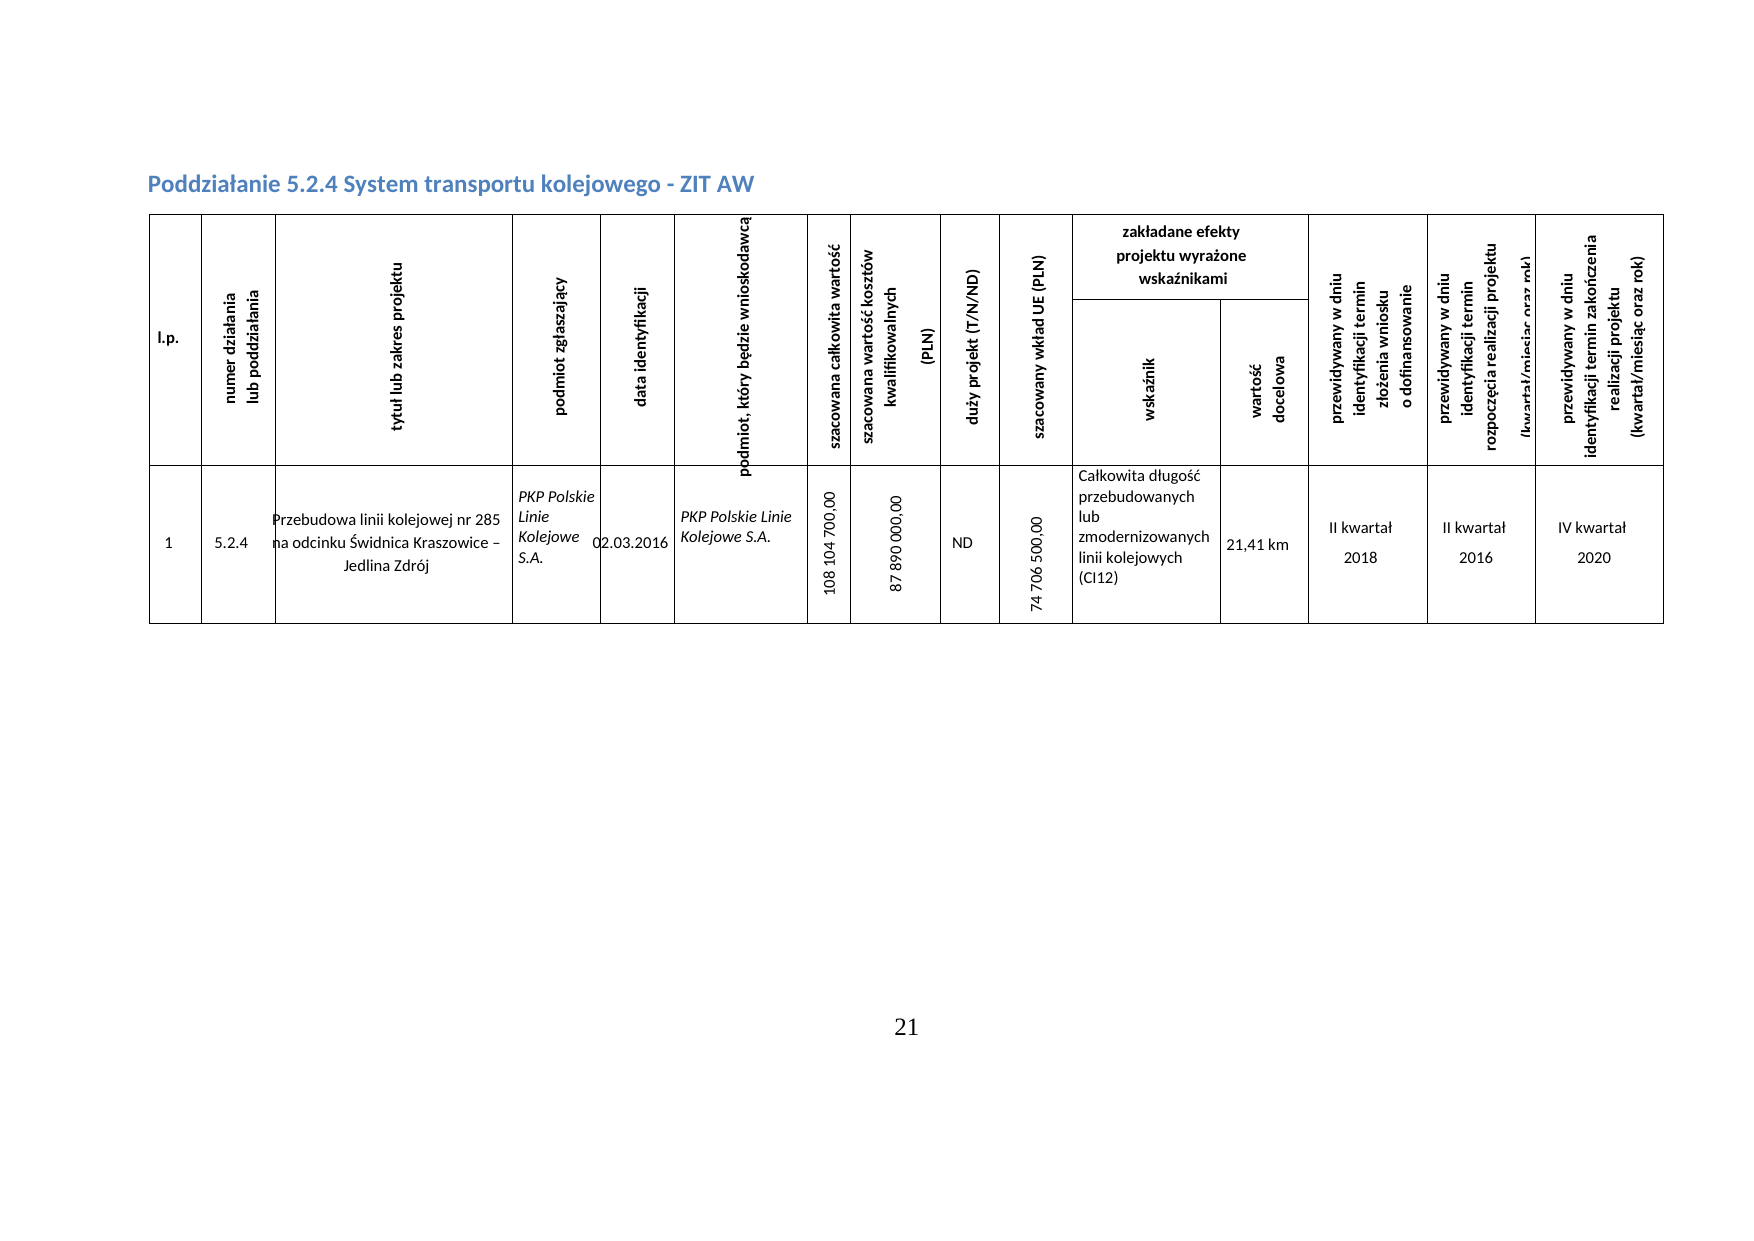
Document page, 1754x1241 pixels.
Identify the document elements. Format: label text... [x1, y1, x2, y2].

table_header numer działania lub poddziałania [202, 215, 275, 464]
table_header data identyfikacji [601, 215, 674, 464]
subtitle Poddziałanie 5.2.4 System transportu kolejowego - ZIT AW [148, 168, 1665, 199]
table_header l.p. [150, 215, 201, 464]
table_header przewidywany w dniu identyfikacji termin rozpoczęcia realizacji projektu (kwartał/miesiąc oraz rok) [1428, 215, 1535, 464]
table_cell 21,41 km [1221, 466, 1308, 623]
table_header podmiot, który będzie wnioskodawcą [675, 215, 807, 464]
table_cell 02.03.2016 [601, 466, 674, 623]
table_cell wskaźnik [1073, 300, 1220, 464]
table_cell II kwartał 2016 [1428, 466, 1535, 623]
table_cell 87 890 000,00 [851, 466, 940, 623]
table_header tytuł lub zakres projektu [276, 215, 512, 464]
table_cell Całkowita długość przebudowanych lub zmodernizowanych linii kolejowych (CI12) [1073, 466, 1220, 623]
table_cell ND [941, 466, 999, 623]
table_cell IV kwartał 2020 [1536, 466, 1663, 623]
table_cell Przebudowa linii kolejowej nr 285 na odcinku Świdnica Kraszowice – Jedlina Zdrój [276, 466, 512, 623]
table_cell II kwartał 2018 [1309, 466, 1427, 623]
table_cell 1 [150, 466, 201, 623]
table_header szacowana całkowita wartość projektu (PLN) [808, 215, 850, 464]
table_header duży projekt (T/N/ND) [941, 215, 999, 464]
table_cell PKP Polskie Linie Kolejowe S.A. [513, 466, 600, 623]
table_header szacowana wartość kosztów kwalifikowalnych (PLN) [851, 215, 940, 464]
table_header przewidywany w dniu identyfikacji termin zakończenia realizacji projektu (kwartał/miesiąc oraz rok) [1536, 215, 1663, 464]
table_cell 74 706 500,00 [1000, 466, 1072, 623]
table_cell 5.2.4 [202, 466, 275, 623]
table_header szacowany wkład UE (PLN) [1000, 215, 1072, 464]
table_cell wartość docelowa [1221, 300, 1308, 464]
table_cell PKP Polskie Linie Kolejowe S.A. [675, 466, 807, 623]
table_cell 108 104 700,00 [808, 466, 850, 623]
table_header zakładane efekty projektu wyrażone wskaźnikami [1073, 215, 1308, 299]
table_header przewidywany w dniu identyfikacji termin złożenia wniosku o dofinansowanie (kwartał/ miesiąc oraz rok) [1309, 215, 1427, 464]
table_header podmiot zgłaszający [513, 215, 600, 464]
